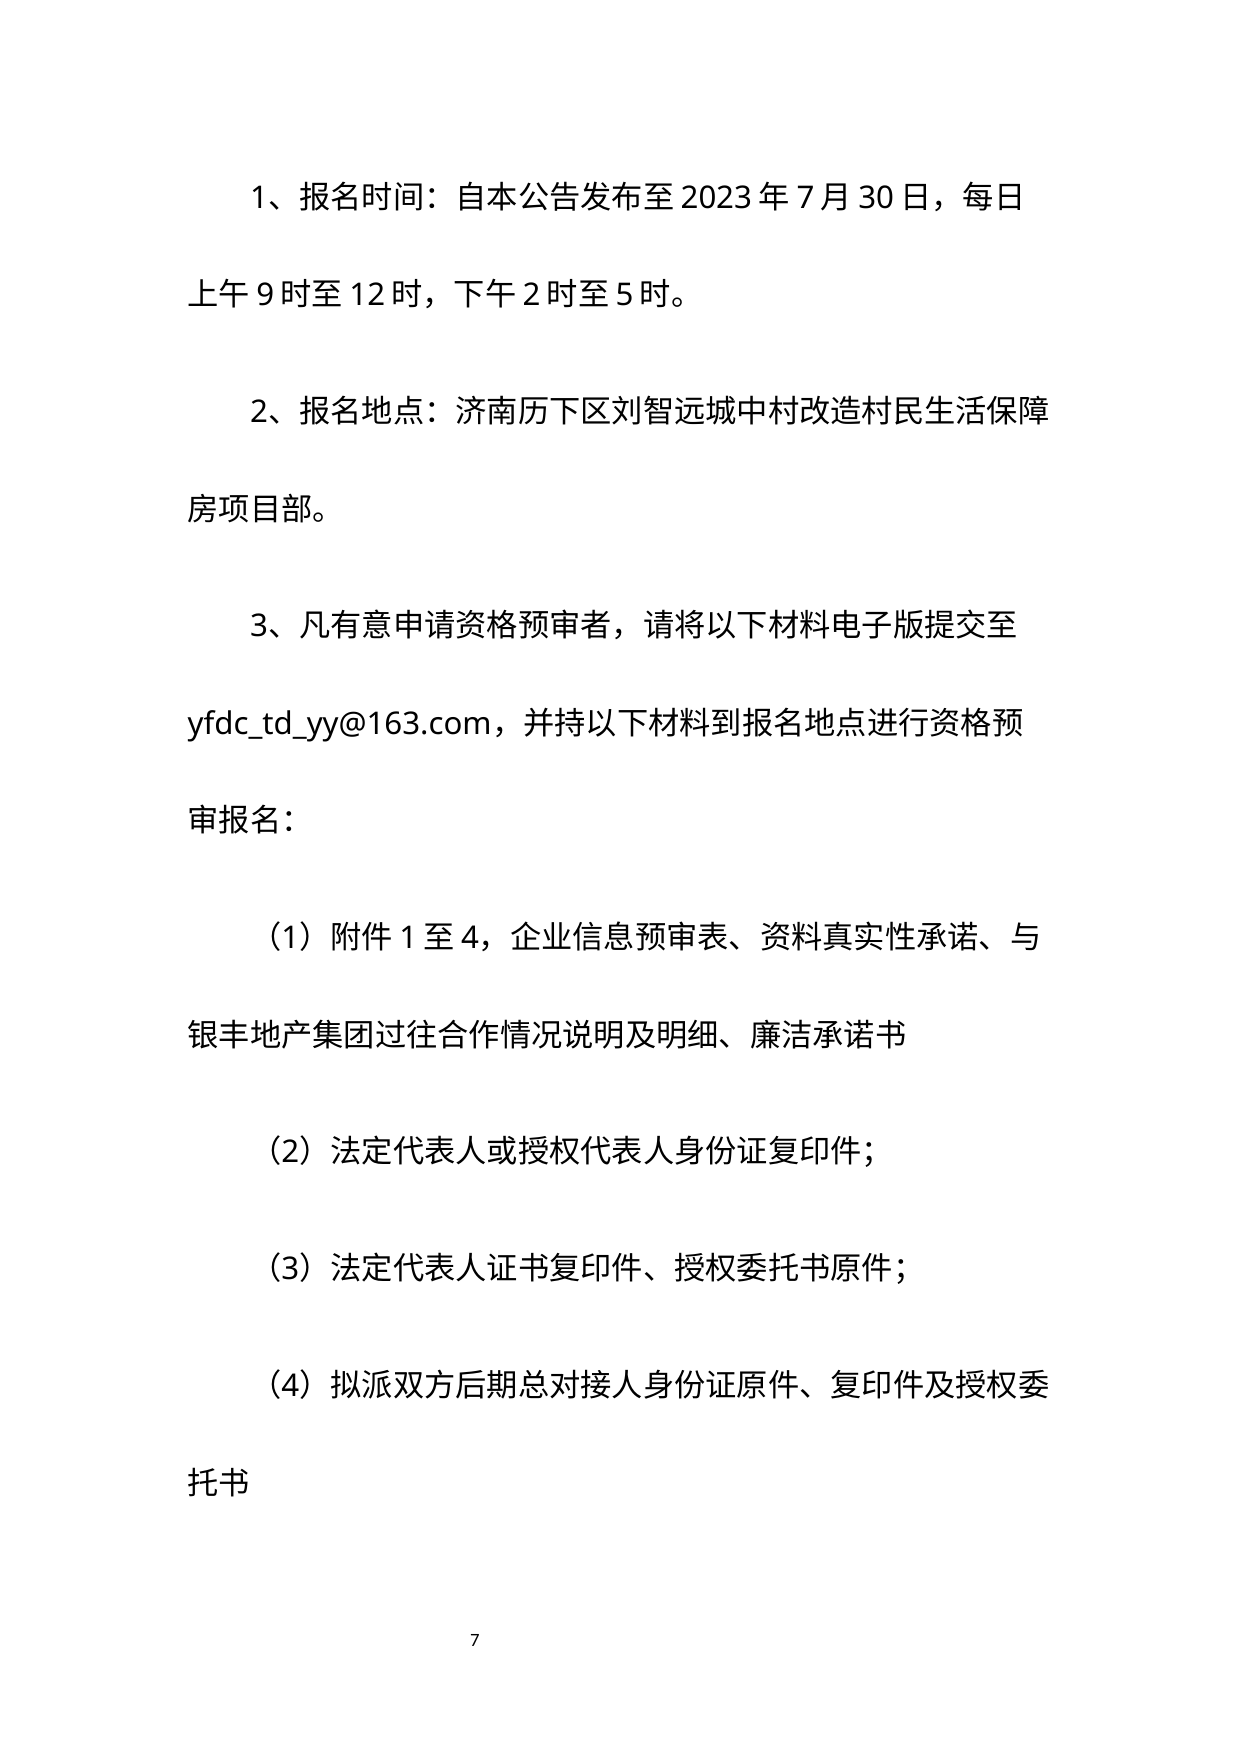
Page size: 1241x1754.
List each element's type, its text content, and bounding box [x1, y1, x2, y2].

text （1）附件1至4，企业信息预审表、资料真实性承诺、与银丰地产集团过往合作情况说明及明细、廉洁承诺书 [187, 902, 1053, 1065]
text （2）法定代表人或授权代表人身份证复印件； [187, 1117, 1053, 1182]
text 2、报名地点：济南历下区刘智远城中村改造村民生活保障房项目部。 [187, 376, 1053, 539]
text 3、凡有意申请资格预审者，请将以下材料电子版提交至yfdc_td_yy@163.com，并持以下材料到报名地点进行资格预审报名： [187, 591, 1053, 851]
text 1、报名时间：自本公告发布至2023年 7月30日，每日上午9时至12时，下午2时至5时。 [187, 162, 1053, 324]
text （4）拟派双方后期总对接人身份证原件、复印件及授权委托书 [187, 1350, 1053, 1513]
text （3）法定代表人证书复印件、授权委托书原件； [187, 1233, 1053, 1298]
